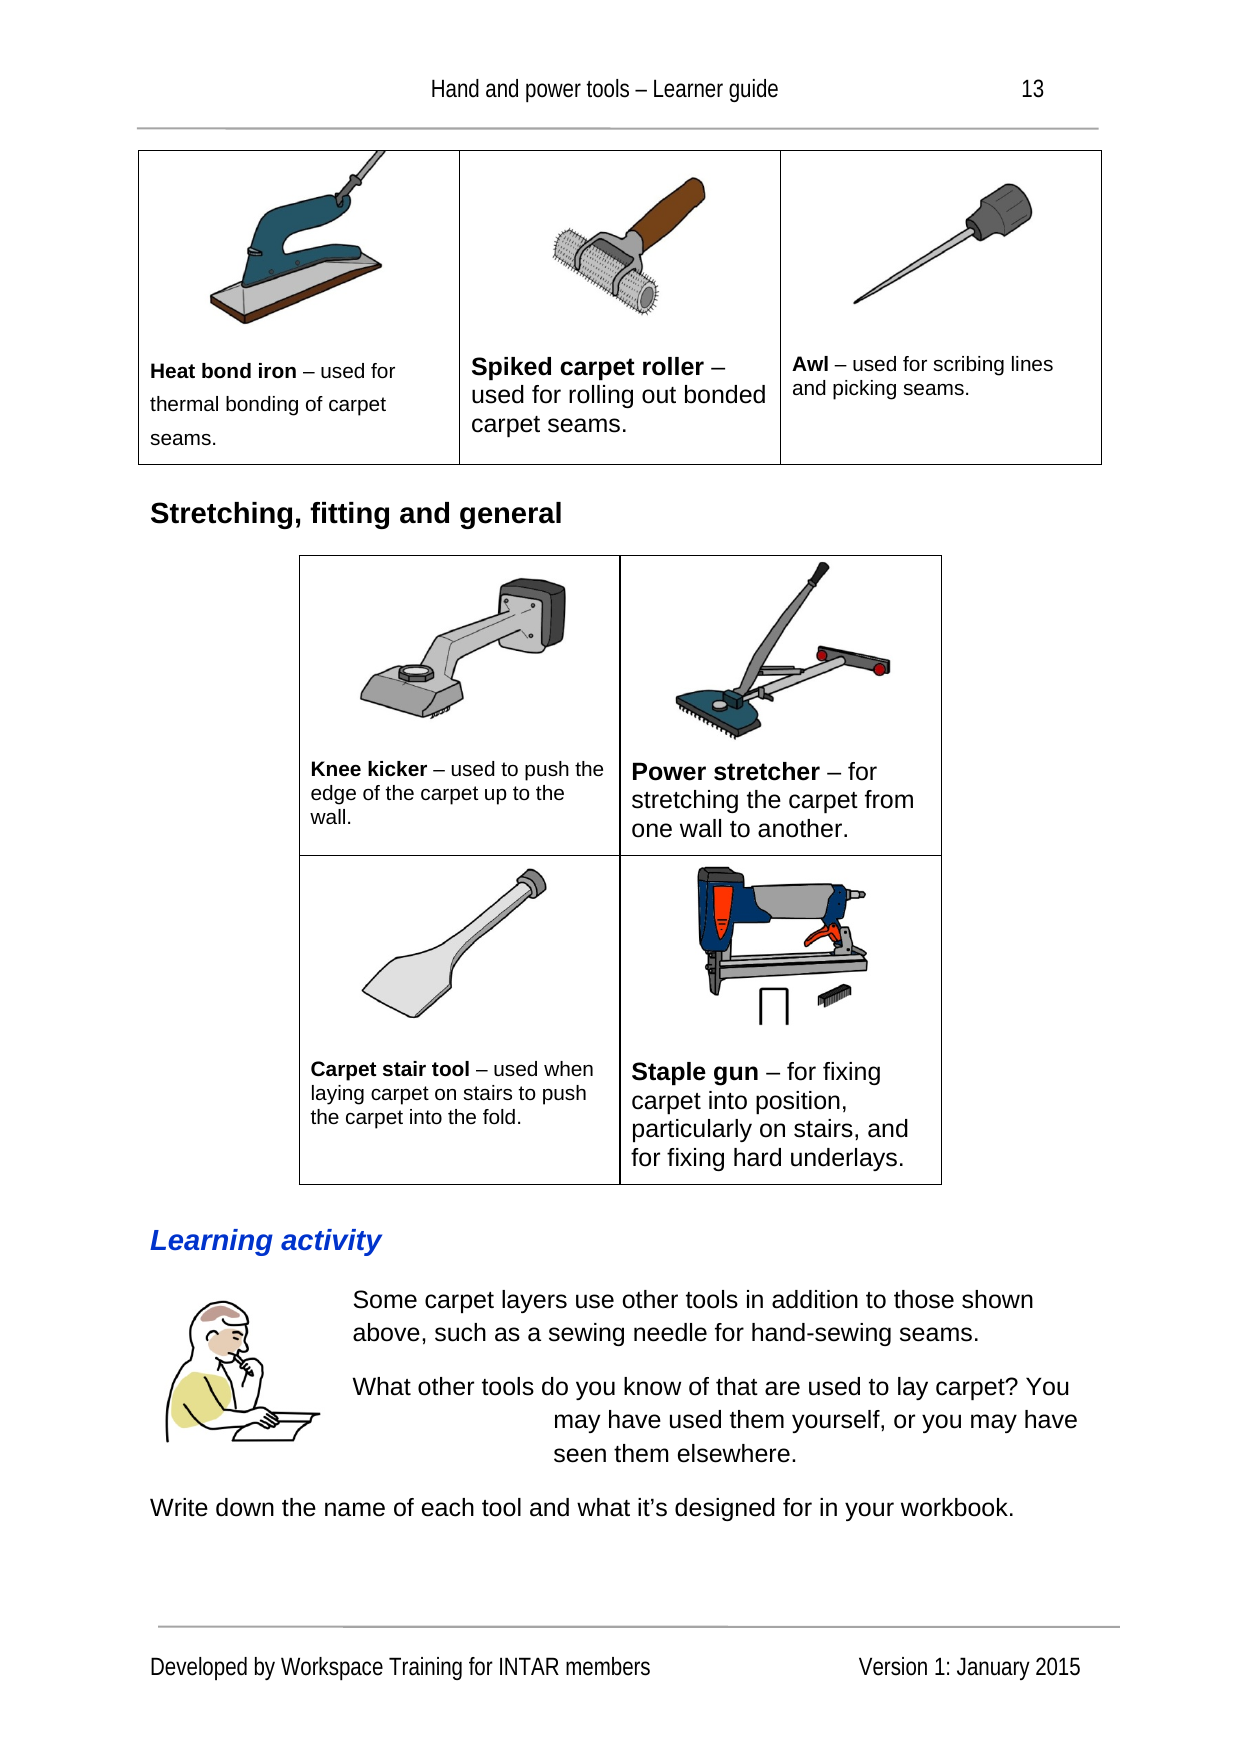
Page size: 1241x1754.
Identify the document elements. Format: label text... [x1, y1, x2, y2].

table_cell Knee kicker – used to push the edge of the carpet up to the wall. [300, 744, 619, 855]
table_cell Heat bond iron – used for thermal bonding of carpet seams. [139, 339, 459, 464]
table_header [139, 151, 459, 339]
table_cell [300, 856, 619, 1044]
picture [182, 151, 417, 336]
picture [662, 856, 897, 1041]
table_cell Carpet stair tool – used when laying carpet on stairs to push the carpet into the fold. [300, 1044, 619, 1184]
table_header [781, 151, 1101, 339]
table_cell Spiked carpet roller – used for rolling out bonded carpet seams. [460, 339, 780, 464]
table_cell Staple gun – for fixing carpet into position, particularly on stairs, and for fixing hard underlays. [621, 1044, 941, 1184]
picture [142, 1292, 334, 1449]
text Some carpet layers use other tools in addition to those shown above, such as a sewing needle for hand-sewing seams. [150, 1281, 1090, 1348]
picture [342, 856, 577, 1041]
table_cell Power stretcher – for stretching the carpet from one wall to another. [621, 744, 941, 855]
text What other tools do you know of that are used to lay carpet? You may have used them yourself, or you may have seen them elsewhere. [150, 1369, 1090, 1469]
subtitle Learning activity [150, 1223, 1090, 1256]
table_cell Awl – used for scribing lines and picking seams. [781, 339, 1101, 464]
picture [662, 556, 897, 741]
table_header [300, 556, 619, 744]
picture [502, 151, 737, 336]
text Write down the name of each tool and what it’s designed for in your workbook. [150, 1490, 1090, 1523]
subtitle Stretching, fitting and general [150, 496, 1090, 530]
table_header [621, 556, 941, 744]
picture [824, 151, 1059, 336]
table_header [460, 151, 780, 339]
picture [342, 556, 577, 741]
table_cell [621, 856, 941, 1044]
